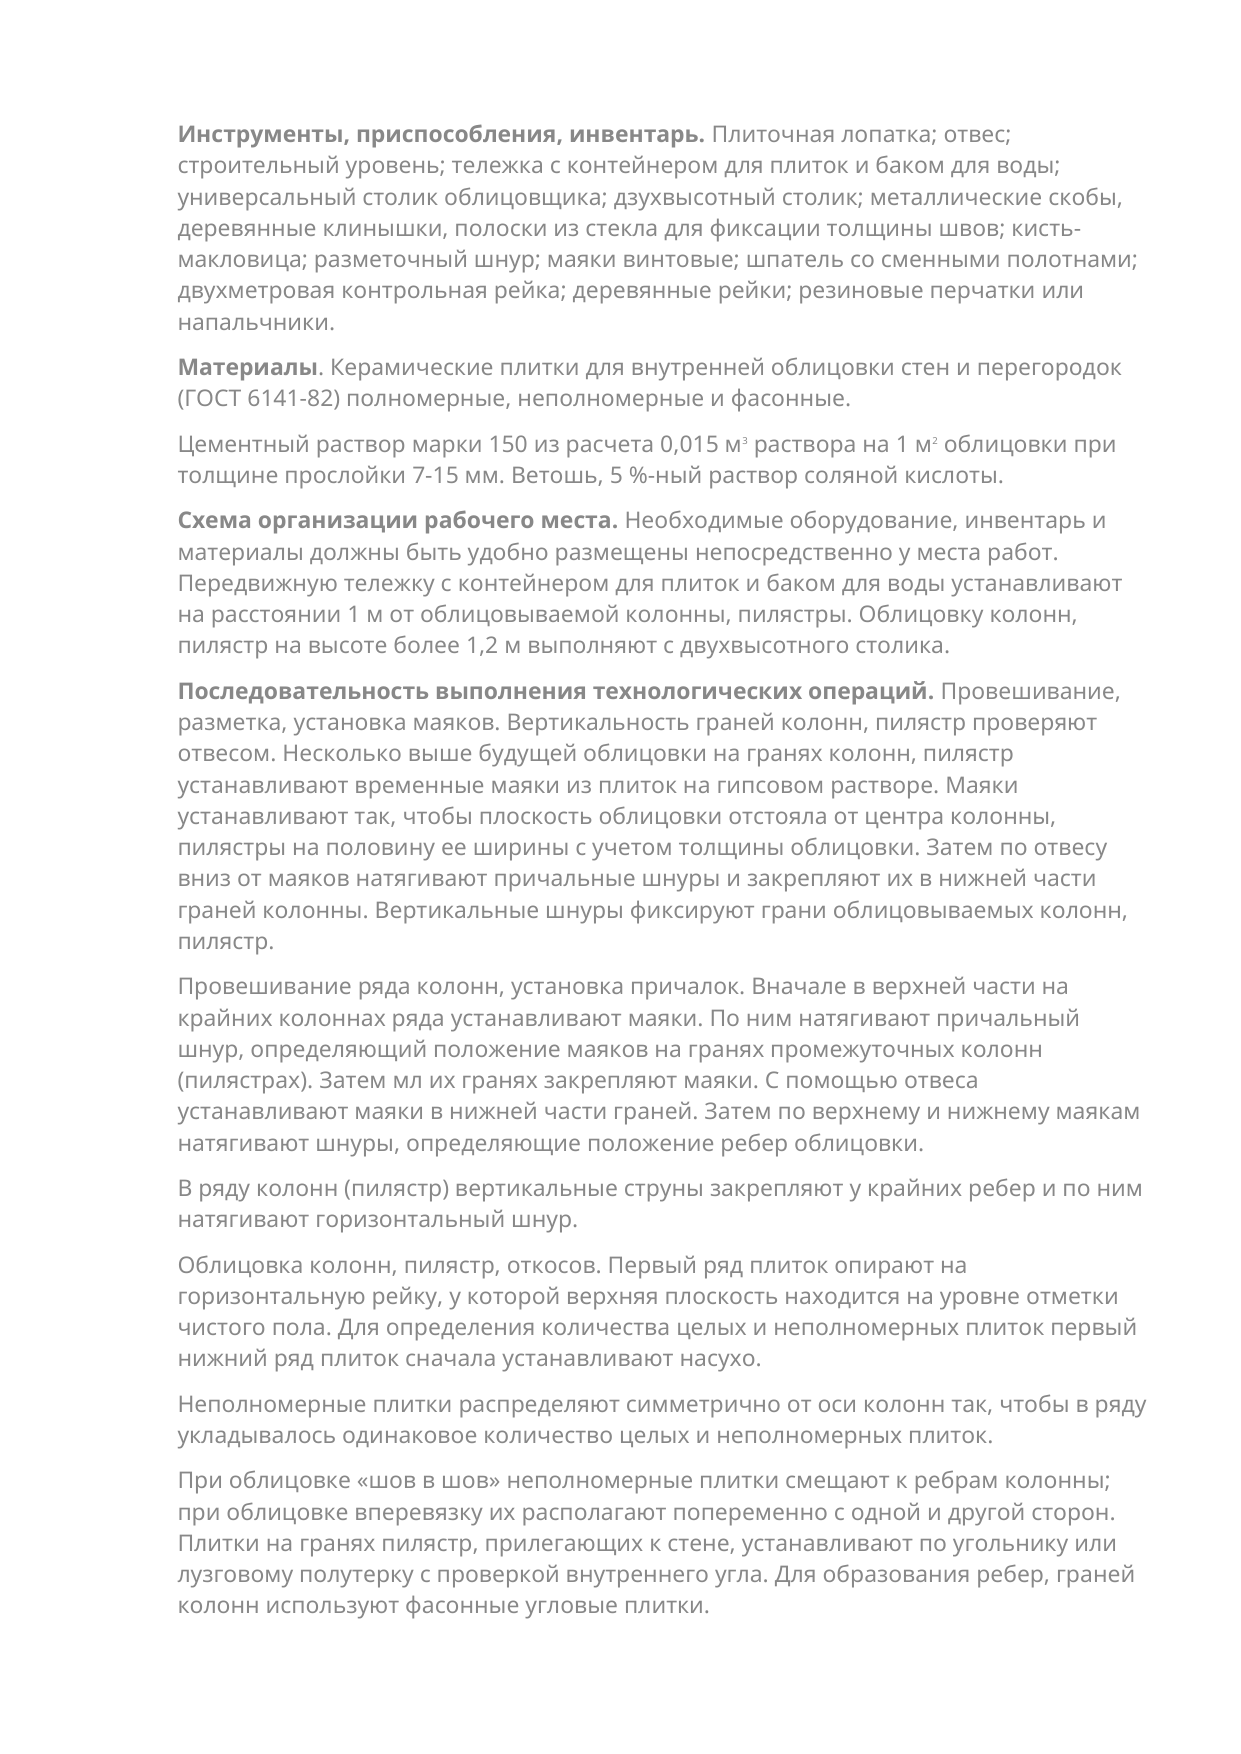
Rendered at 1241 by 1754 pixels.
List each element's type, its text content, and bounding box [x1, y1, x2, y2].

text Цементный раствор марки 150 из расчета 0,015 м3 раствора на 1 м2 облицовки при толщине прослойки 7-15 мм. Ветошь, 5 %-ный раствор соляной кислоты. [177, 428, 1152, 490]
text Инструменты, приспособления, инвентарь. Плиточная лопатка; отвес; строительный уровень; тележка с контейнером для плиток и баком для воды; универсальный столик облицовщика; дзухвысотный столик; металлические скобы, деревянные клинышки, полоски из стекла для фиксации толщины швов; кисть-макловица; разметочный шнур; маяки винтовые; шпатель со сменными полотнами; двухметровая контрольная рейка; деревянные рейки; резиновые перчатки или напальчники. [177, 118, 1152, 337]
text В ряду колонн (пилястр) вертикальные струны закрепляют у крайних ребер и по ним натягивают горизонтальный шнур. [177, 1172, 1152, 1234]
text Неполномерные плитки распределяют симметрично от оси колонн так, чтобы в ряду укладывалось одинаковое количество целых и неполномерных плиток. [177, 1388, 1152, 1450]
text Провешивание ряда колонн, установка причалок. Вначале в верхней части на крайних колоннах ряда устанавливают маяки. По ним натягивают причальный шнур, определяющий положение маяков на гранях промежуточных колонн (пилястрах). Затем мл их гранях закрепляют маяки. С помощью отвеса устанавливают маяки в нижней части граней. Затем по верхнему и нижнему маякам натягивают шнуры, определяющие положение ребер облицовки. [177, 970, 1152, 1158]
text Материалы. Керамические плитки для внутренней облицовки стен и перегородок (ГОСТ 6141-82) полномерные, неполномерные и фасонные. [177, 351, 1152, 413]
text Схема организации рабочего места. Необходимые оборудование, инвентарь и материалы должны быть удобно размещены непосредственно у места работ. Передвижную тележку с контейнером для плиток и баком для воды устанавливают на расстоянии 1 м от облицовываемой колонны, пилястры. Облицовку колонн, пилястр на высоте более 1,2 м выполняют с двухвысотного столика. [177, 504, 1152, 661]
text Облицовка колонн, пилястр, откосов. Первый ряд плиток опирают на горизонтальную рейку, у которой верхняя плоскость находится на уровне отметки чистого пола. Для определения количества целых и неполномерных плиток первый нижний ряд плиток сначала устанавливают насухо. [177, 1248, 1152, 1373]
text Последовательность выполнения технологических операций. Провешивание, разметка, установка маяков. Вертикальность граней колонн, пилястр проверяют отвесом. Несколько выше будущей облицовки на гранях колонн, пилястр устанавливают временные маяки из плиток на гипсовом растворе. Маяки устанавливают так, чтобы плоскость облицовки отстояла от центра колонны, пилястры на половину ее ширины с учетом толщины облицовки. Затем по отвесу вниз от маяков натягивают причальные шнуры и закрепляют их в нижней части граней колонны. Вертикальные шнуры фиксируют грани облицовываемых колонн, пилястр. [177, 675, 1152, 956]
text При облицовке «шов в шов» неполномерные плитки смещают к ребрам колонны; при облицовке вперевязку их располагают попеременно с одной и другой сторон. Плитки на гранях пилястр, прилегающих к стене, устанавливают по угольнику или лузговому полутерку с проверкой внутреннего угла. Для образования ребер, граней колонн используют фасонные угловые плитки. [177, 1464, 1152, 1621]
